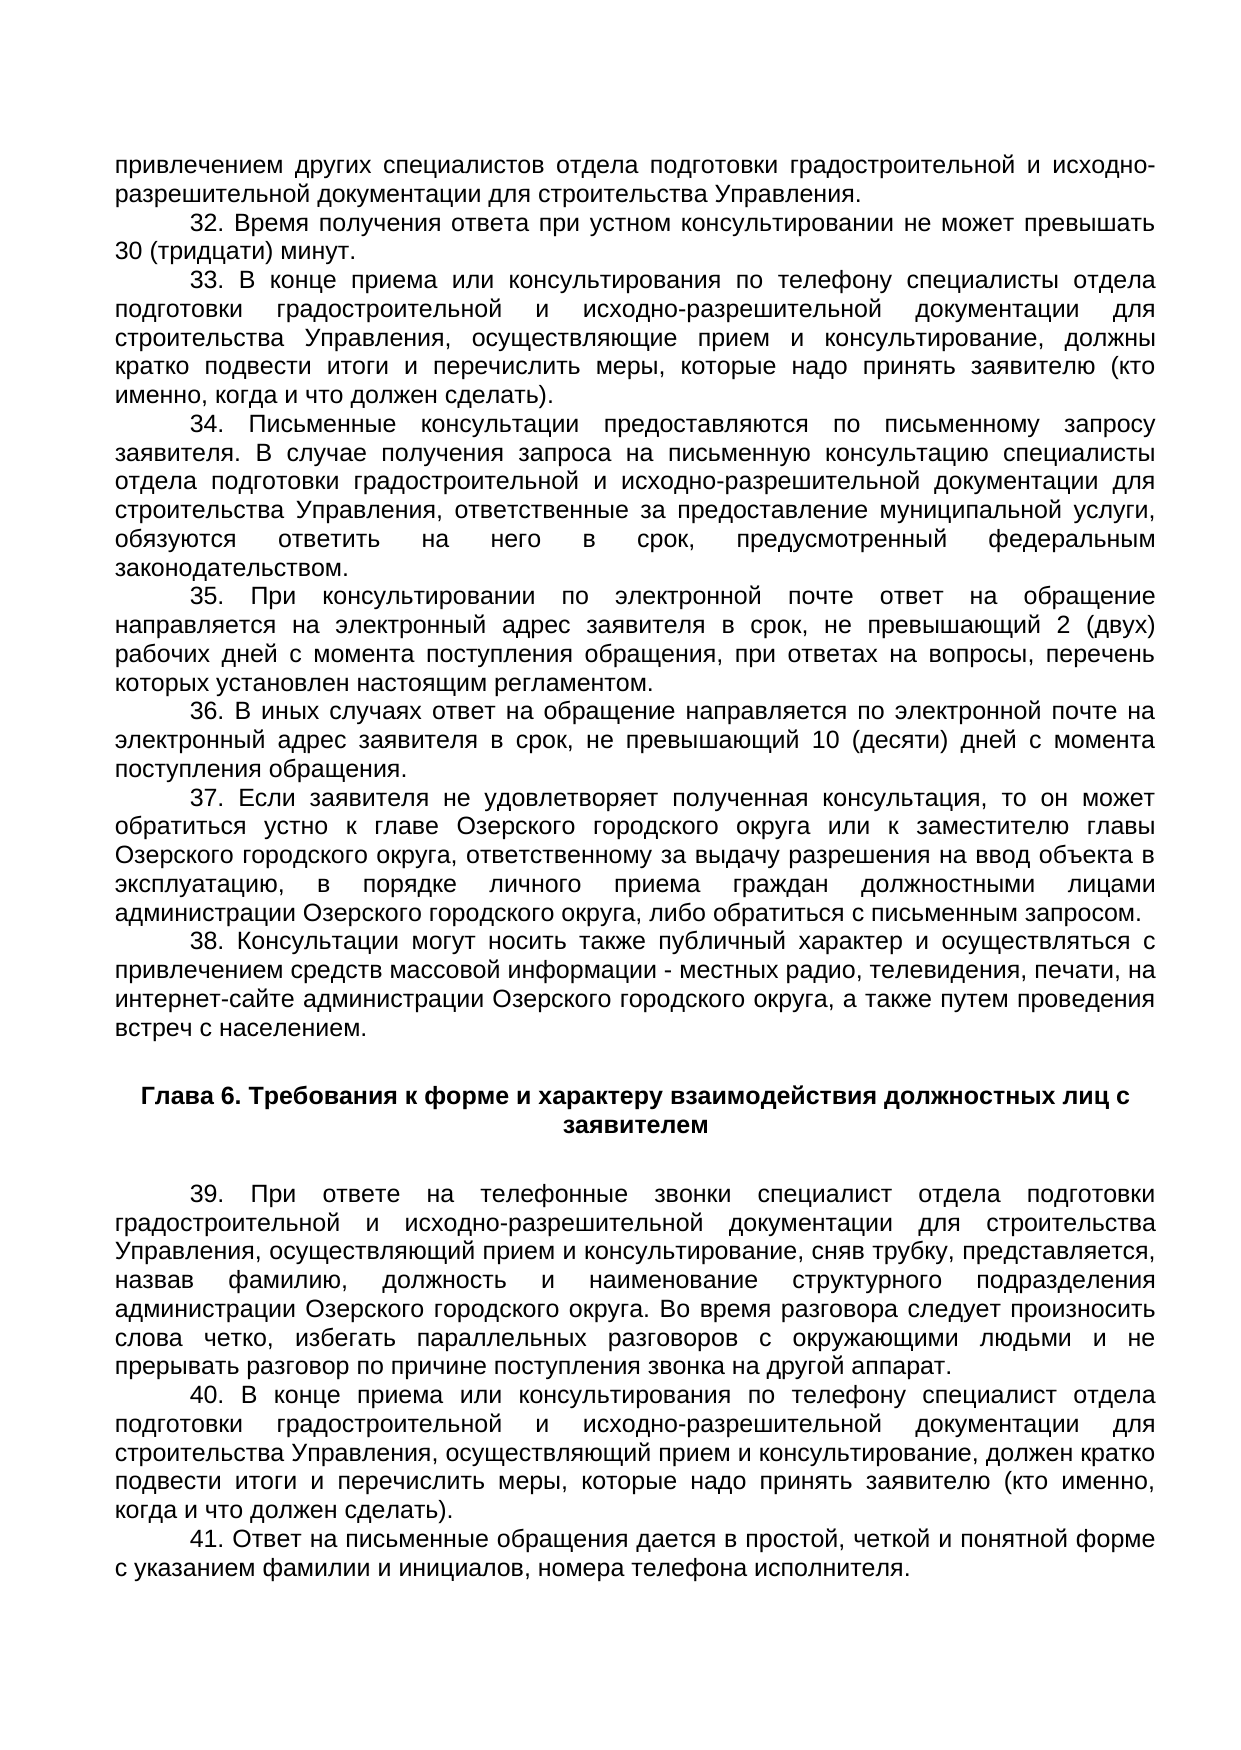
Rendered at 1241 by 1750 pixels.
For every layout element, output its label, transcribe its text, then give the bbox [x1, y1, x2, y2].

text 39. При ответе на телефонные звонки специалист отдела подготовки градостроительной и исходно-разрешительной документации для строительства Управления, осуществляющий прием и консультирование, сняв трубку, представляется, назвав фамилию, должность и наименование структурного подразделения администрации Озерского городского округа. Во время разговора следует произносить слова четко, избегать параллельных разговоров с окружающими людьми и не прерывать разговор по причине поступления звонка на другой аппарат. [114, 1179, 1157, 1380]
text 40. В конце приема или консультирования по телефону специалист отдела подготовки градостроительной и исходно-разрешительной документации для строительства Управления, осуществляющий прием и консультирование, должен кратко подвести итоги и перечислить меры, которые надо принять заявителю (кто именно, когда и что должен сделать). [114, 1380, 1157, 1524]
text 35. При консультировании по электронной почте ответ на обращение направляется на электронный адрес заявителя в срок, не превышающий 2 (двух) рабочих дней с момента поступления обращения, при ответах на вопросы, перечень которых установлен настоящим регламентом. [114, 581, 1157, 696]
text 34. Письменные консультации предоставляются по письменному запросу заявителя. В случае получения запроса на письменную консультацию специалисты отдела подготовки градостроительной и исходно-разрешительной документации для строительства Управления, ответственные за предоставление муниципальной услуги, обязуются ответить на него в срок, предусмотренный федеральным законодательством. [114, 409, 1157, 581]
text 41. Ответ на письменные обращения дается в простой, четкой и понятной форме с указанием фамилии и инициалов, номера телефона исполнителя. [114, 1524, 1157, 1581]
text Глава 6. Требования к форме и характеру взаимодействия должностных лиц с заявителем [114, 1081, 1157, 1139]
text 32. Время получения ответа при устном консультировании не может превышать 30 (тридцати) минут. [114, 207, 1157, 265]
text 33. В конце приема или консультирования по телефону специалисты отдела подготовки градостроительной и исходно-разрешительной документации для строительства Управления, осуществляющие прием и консультирование, должны кратко подвести итоги и перечислить меры, которые надо принять заявителю (кто именно, когда и что должен сделать). [114, 265, 1157, 409]
text 38. Консультации могут носить также публичный характер и осуществляться с привлечением средств массовой информации - местных радио, телевидения, печати, на интернет-сайте администрации Озерского городского округа, а также путем проведения встреч с населением. [114, 926, 1157, 1041]
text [114, 150, 1157, 207]
text 37. Если заявителя не удовлетворяет полученная консультация, то он может обратиться устно к главе Озерского городского округа или к заместителю главы Озерского городского округа, ответственному за выдачу разрешения на ввод объекта в эксплуатацию, в порядке личного приема граждан должностными лицами администрации Озерского городского округа, либо обратиться с письменным запросом. [114, 782, 1157, 926]
text 36. В иных случаях ответ на обращение направляется по электронной почте на электронный адрес заявителя в срок, не превышающий 10 (десяти) дней с момента поступления обращения. [114, 696, 1157, 782]
